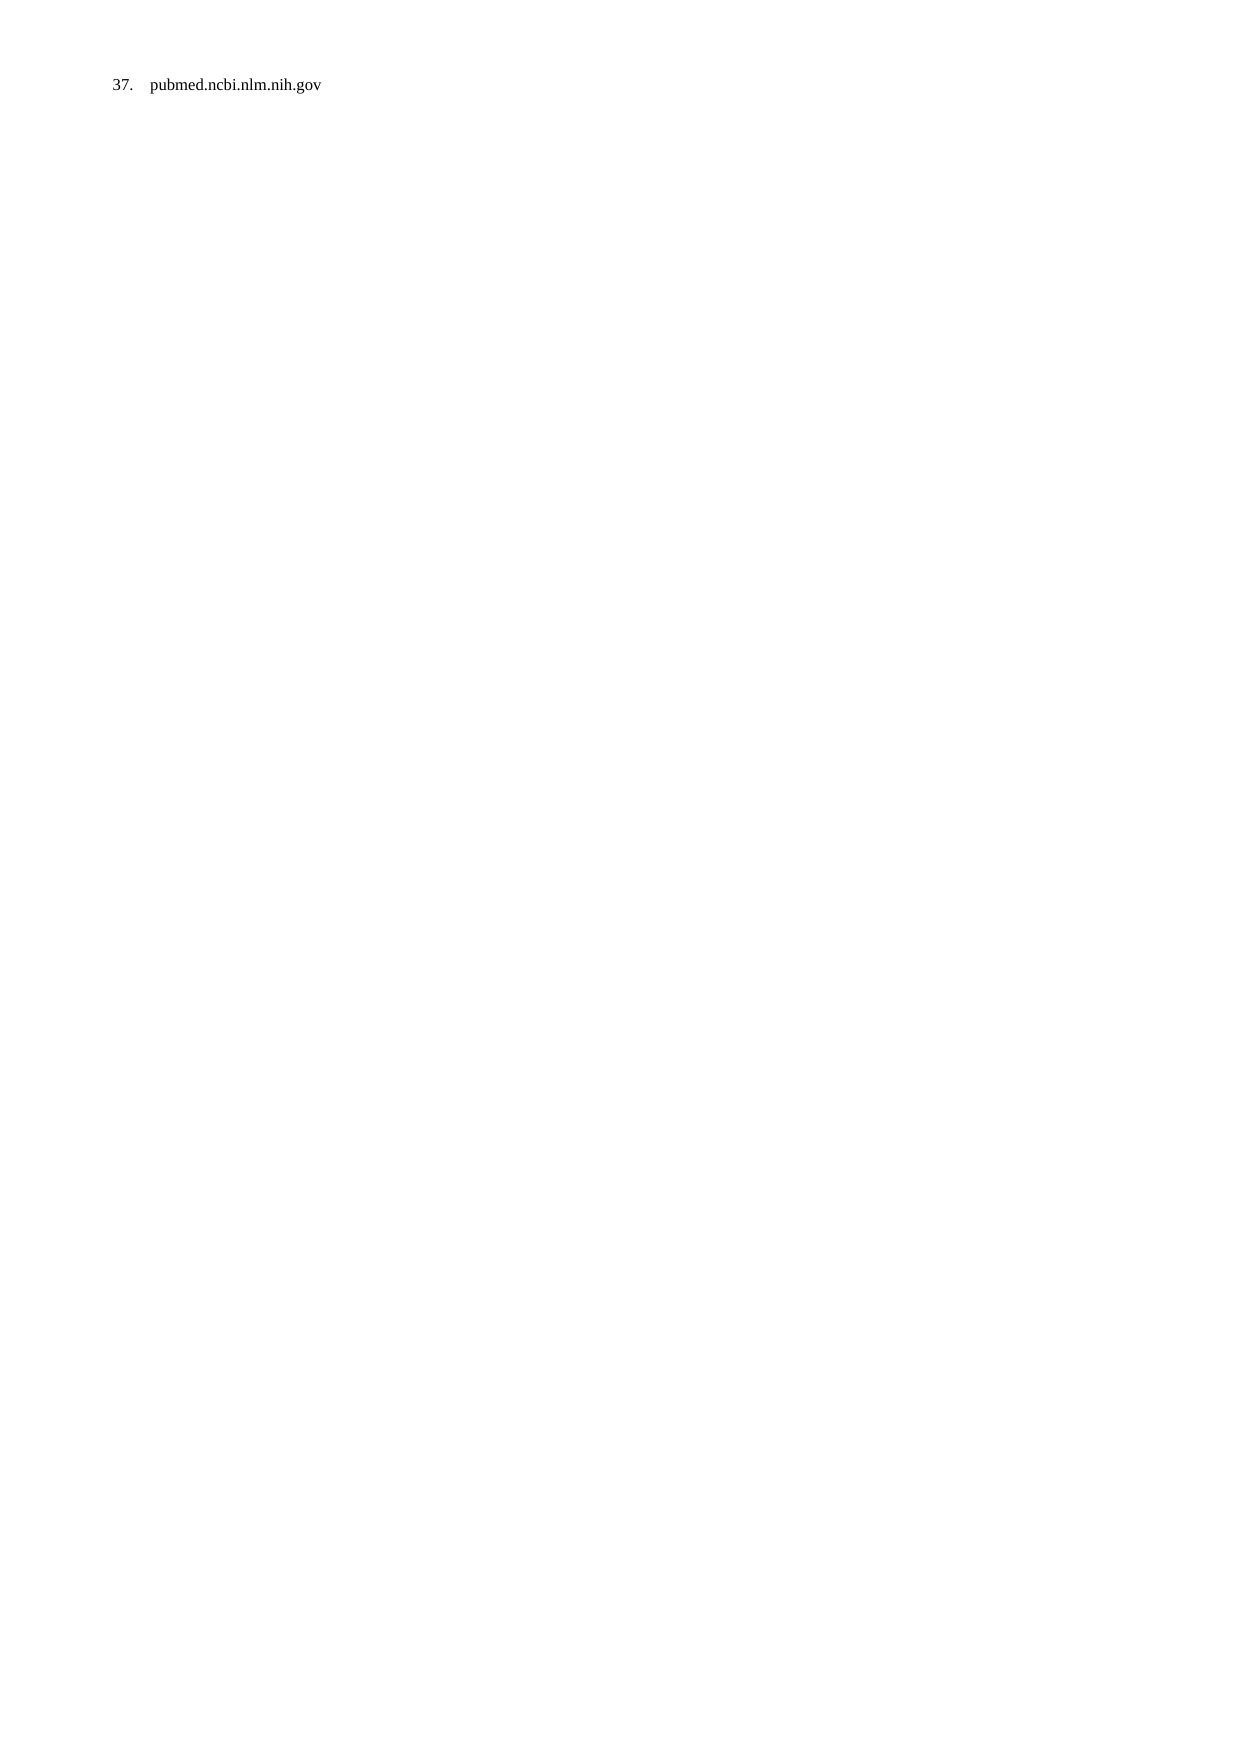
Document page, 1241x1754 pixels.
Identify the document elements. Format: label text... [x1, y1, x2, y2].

list pubmed.ncbi.nlm.nih.gov [112, 75, 1165, 94]
